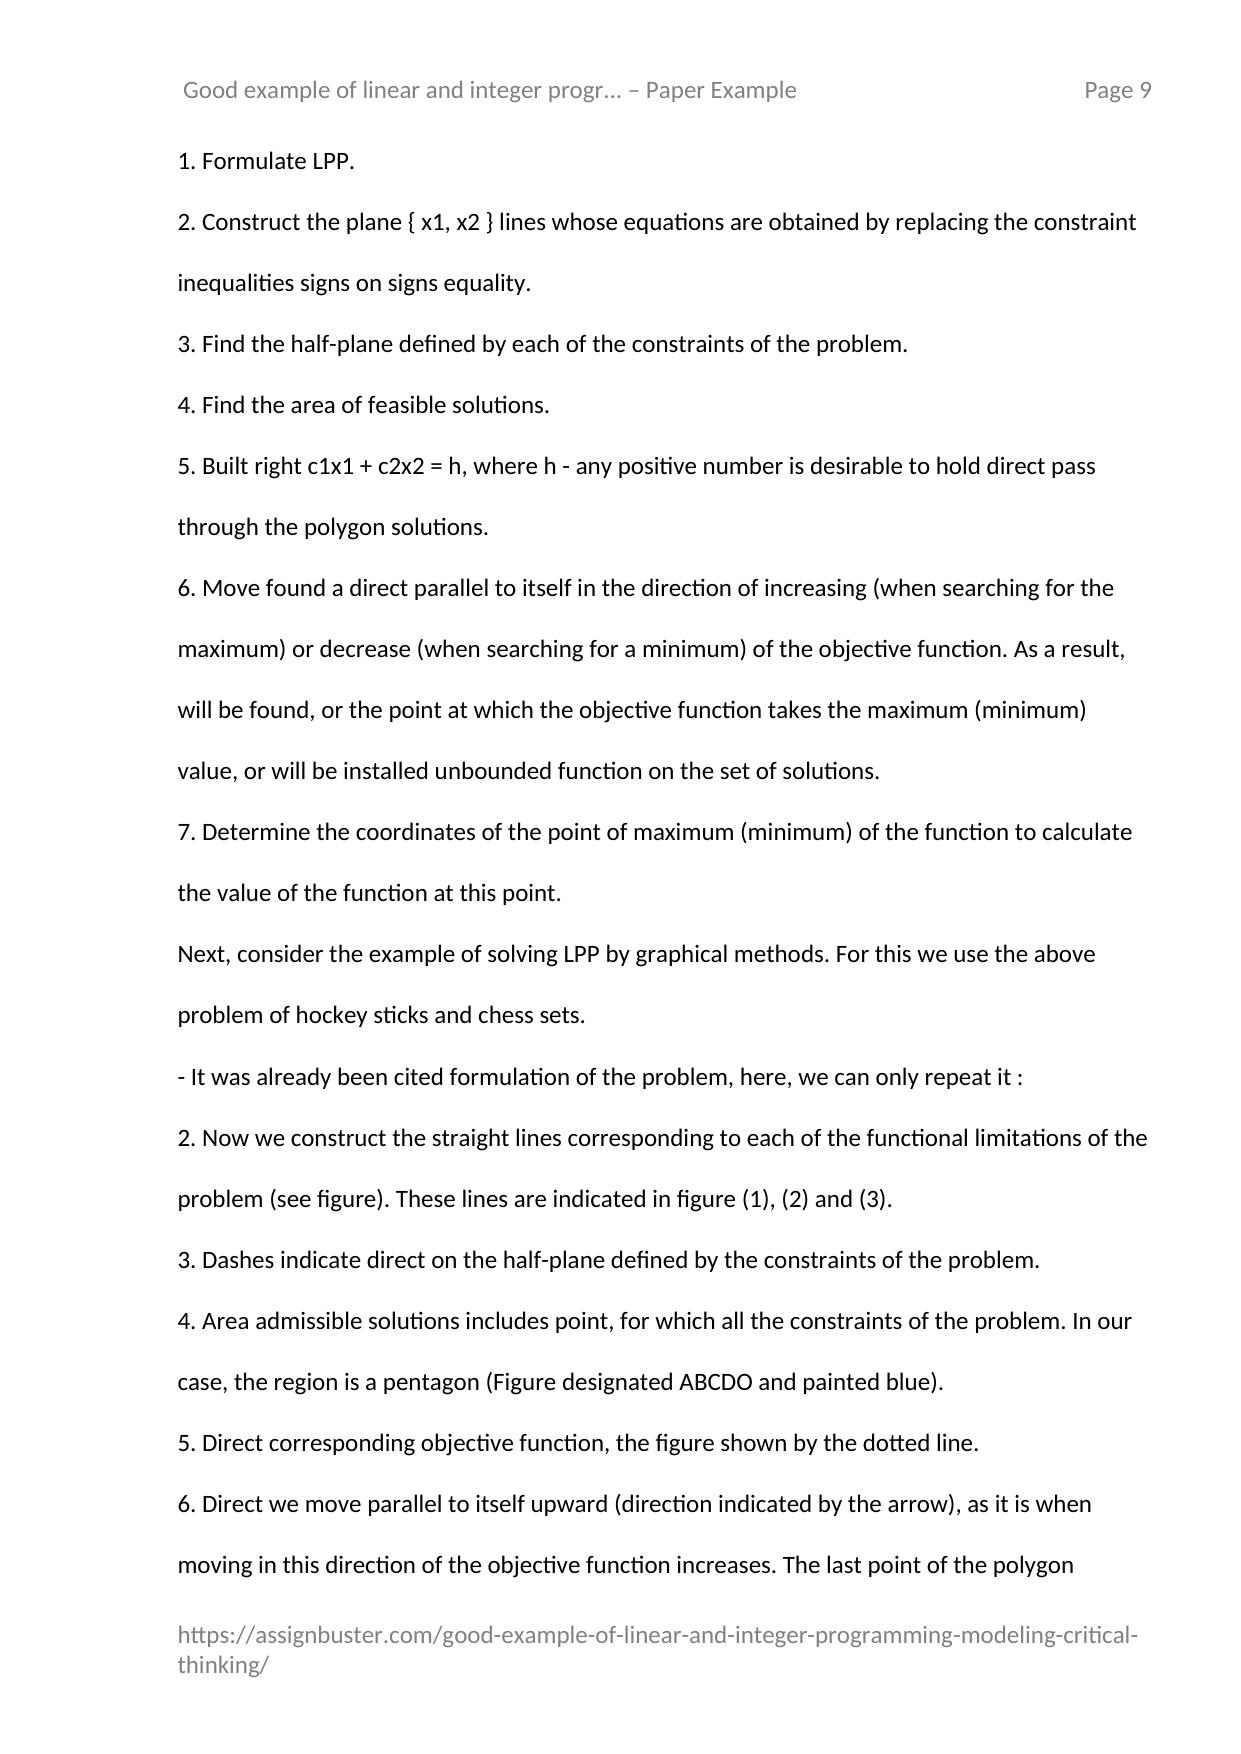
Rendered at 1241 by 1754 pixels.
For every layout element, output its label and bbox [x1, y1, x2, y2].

text [177, 145, 1152, 1579]
